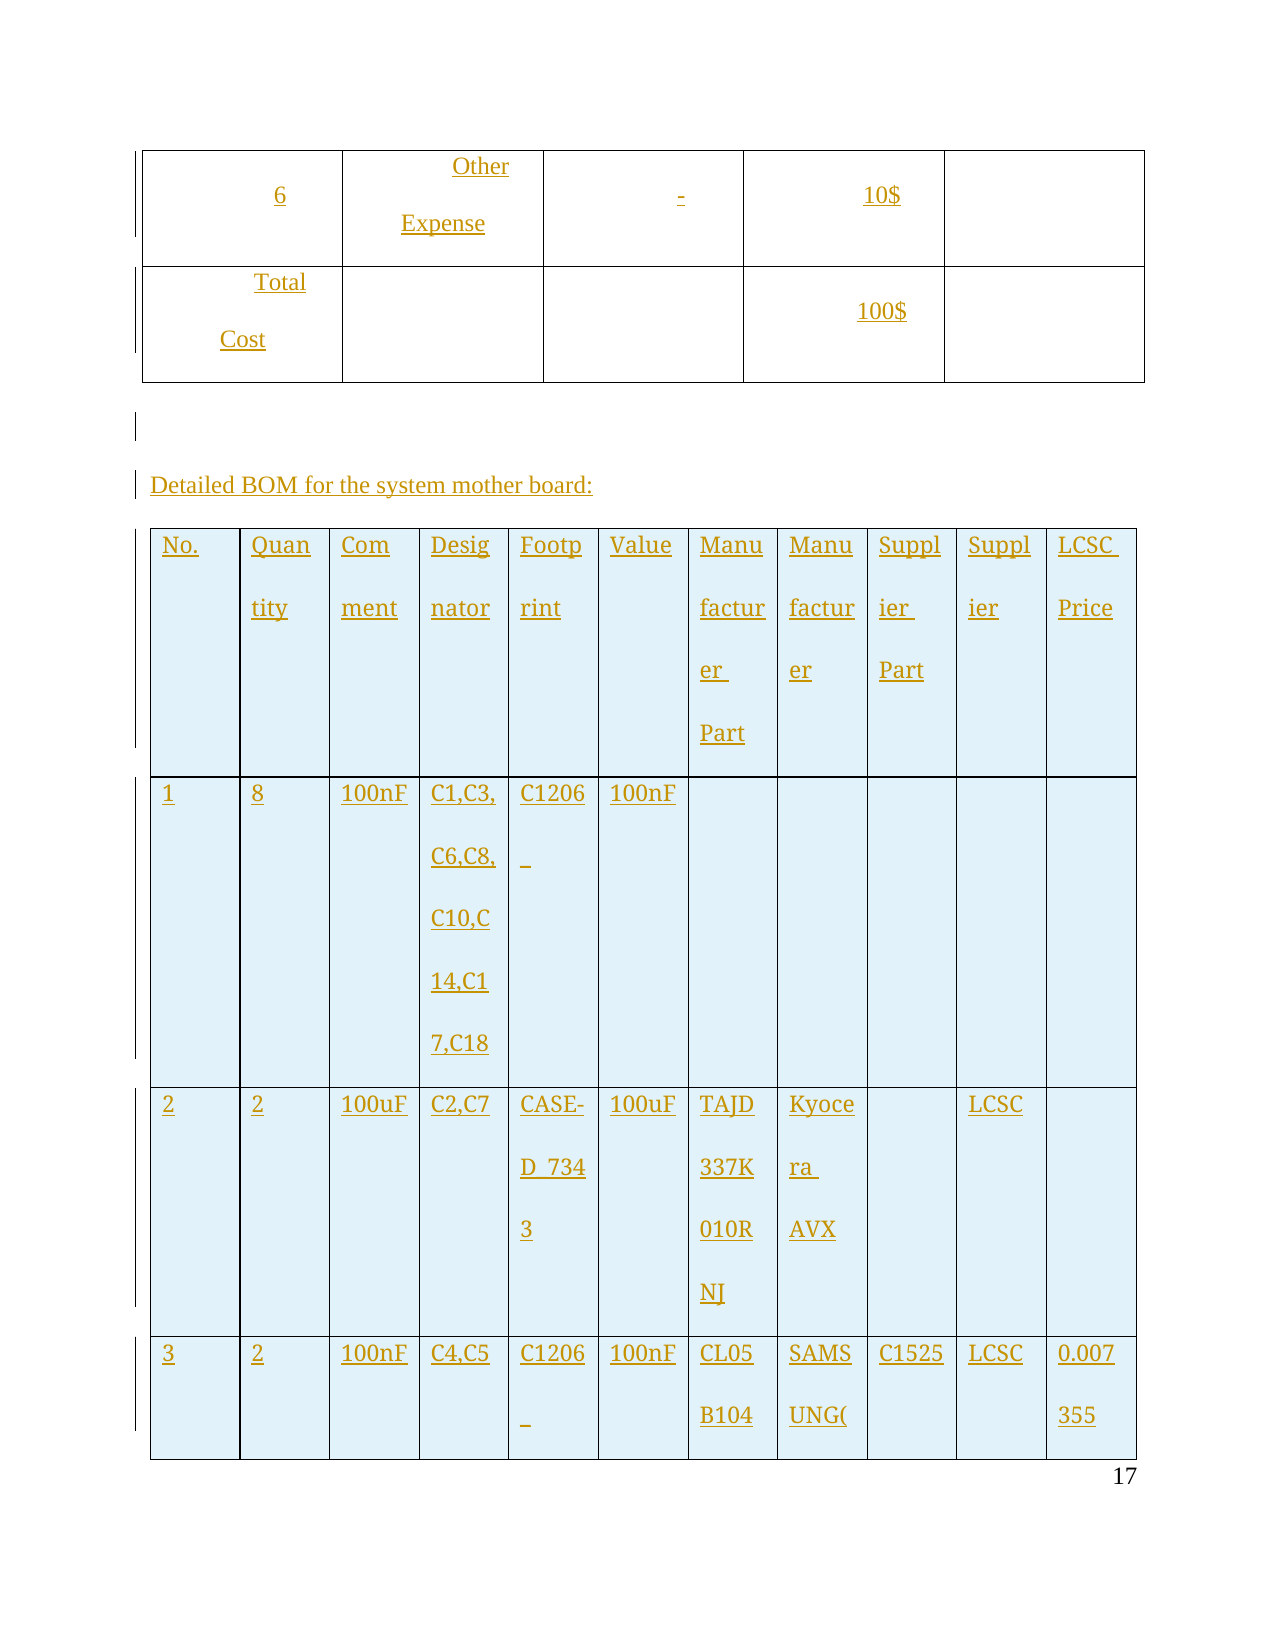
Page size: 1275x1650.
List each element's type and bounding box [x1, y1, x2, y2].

table_cell [143, 267, 342, 382]
table_cell [143, 151, 342, 266]
table_cell [744, 267, 944, 382]
table_cell [544, 151, 743, 266]
table_cell [343, 267, 543, 382]
table_cell [945, 151, 1144, 266]
table_cell [343, 151, 543, 266]
table_cell [945, 267, 1144, 382]
table_cell [544, 267, 743, 382]
table_cell [744, 151, 944, 266]
